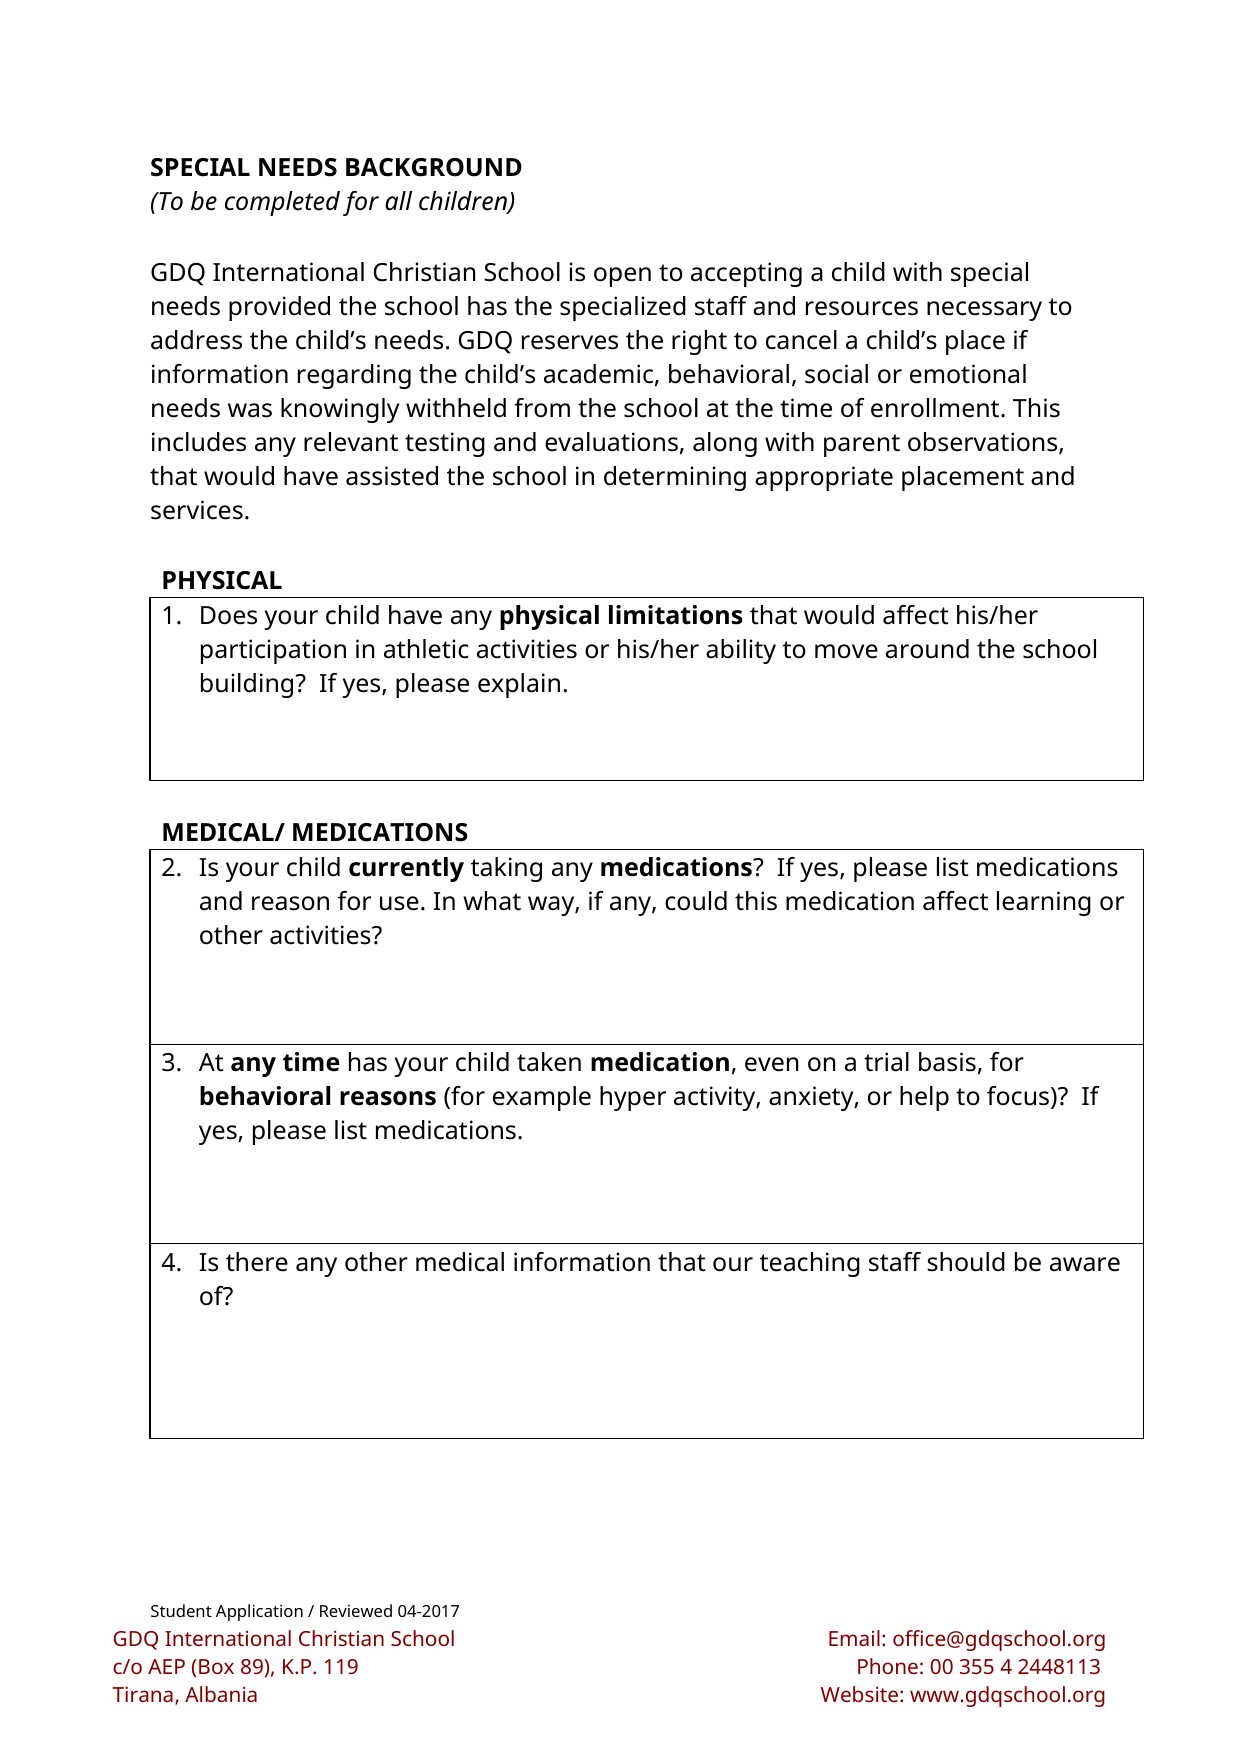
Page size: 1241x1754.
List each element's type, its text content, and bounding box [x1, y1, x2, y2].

table_cell 4. Is there any other medical information that our teaching staff should be aware of? [151, 1244, 1143, 1438]
list GDQ International Christian School is open to accepting a child with special needs provided the school has the specialized staff and resources necessary to address the child’s needs. GDQ reserves the right to cancel a child’s place if information regarding the child’s academic, behavioral, social or emotional needs was knowingly withheld from the school at the time of enrollment. This includes any relevant testing and evaluations, along with parent observations, that would have assisted the school in determining appropriate placement and services. [150, 254, 1090, 527]
text SPECIAL NEEDS BACKGROUND [150, 150, 1090, 184]
table_cell 1. Does your child have any physical limitations that would affect his/her participation in athletic activities or his/her ability to move around the school building? If yes, please explain. [151, 598, 1143, 780]
table_header PHYSICAL [150, 563, 1144, 597]
table_cell MEDICAL/ MEDICATIONS [150, 781, 1144, 849]
table_cell 3. At any time has your child taken medication, even on a trial basis, for behavioral reasons (for example hyper activity, anxiety, or help to focus)? If yes, please list medications. [151, 1045, 1143, 1243]
table_cell 2. Is your child currently taking any medications? If yes, please list medications and reason for use. In what way, if any, could this medication affect learning or other activities? [151, 850, 1143, 1044]
text (To be completed for all children) [150, 184, 1090, 218]
